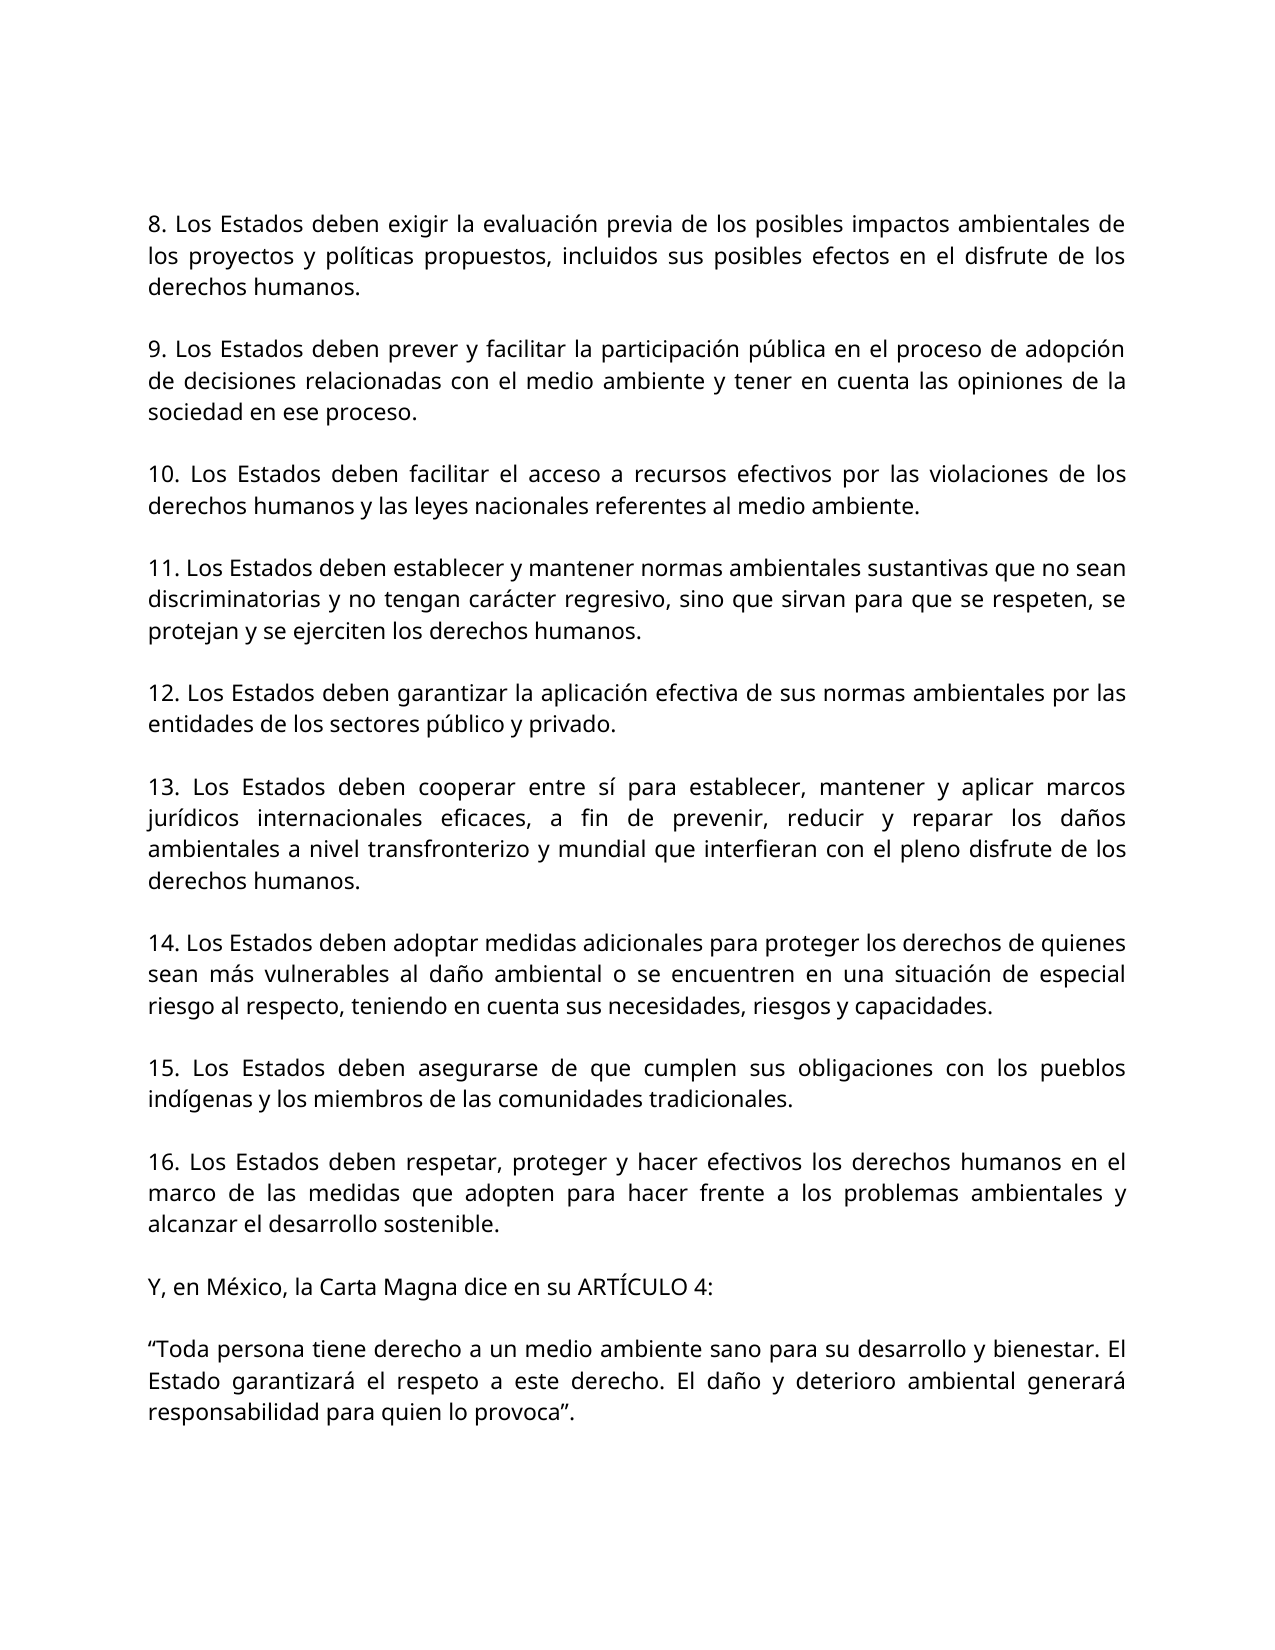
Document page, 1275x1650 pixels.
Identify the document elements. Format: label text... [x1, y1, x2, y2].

text Y, en México, la Carta Magna dice en su ARTÍCULO 4: [148, 1271, 1127, 1302]
text “Toda persona tiene derecho a un medio ambiente sano para su desarrollo y bienestar. El Estado garantizará el respeto a este derecho. El daño y deterioro ambiental generará responsabilidad para quien lo provoca”. [148, 1333, 1127, 1427]
text 15. Los Estados deben asegurarse de que cumplen sus obligaciones con los pueblos indígenas y los miembros de las comunidades tradicionales. [148, 1052, 1127, 1115]
text 10. Los Estados deben facilitar el acceso a recursos efectivos por las violaciones de los derechos humanos y las leyes nacionales referentes al medio ambiente. [148, 458, 1127, 521]
text 14. Los Estados deben adoptar medidas adicionales para proteger los derechos de quienes sean más vulnerables al daño ambiental o se encuentren en una situación de especial riesgo al respecto, teniendo en cuenta sus necesidades, riesgos y capacidades. [148, 927, 1127, 1021]
text 9. Los Estados deben prever y facilitar la participación pública en el proceso de adopción de decisiones relacionadas con el medio ambiente y tener en cuenta las opiniones de la sociedad en ese proceso. [148, 333, 1127, 427]
text 16. Los Estados deben respetar, proteger y hacer efectivos los derechos humanos en el marco de las medidas que adopten para hacer frente a los problemas ambientales y alcanzar el desarrollo sostenible. [148, 1146, 1127, 1240]
text 8. Los Estados deben exigir la evaluación previa de los posibles impactos ambientales de los proyectos y políticas propuestos, incluidos sus posibles efectos en el disfrute de los derechos humanos. [148, 208, 1127, 302]
text 11. Los Estados deben establecer y mantener normas ambientales sustantivas que no sean discriminatorias y no tengan carácter regresivo, sino que sirvan para que se respeten, se protejan y se ejerciten los derechos humanos. [148, 552, 1127, 646]
text 12. Los Estados deben garantizar la aplicación efectiva de sus normas ambientales por las entidades de los sectores público y privado. [148, 677, 1127, 740]
text 13. Los Estados deben cooperar entre sí para establecer, mantener y aplicar marcos jurídicos internacionales eficaces, a fin de prevenir, reducir y reparar los daños ambientales a nivel transfronterizo y mundial que interfieran con el pleno disfrute de los derechos humanos. [148, 771, 1127, 896]
